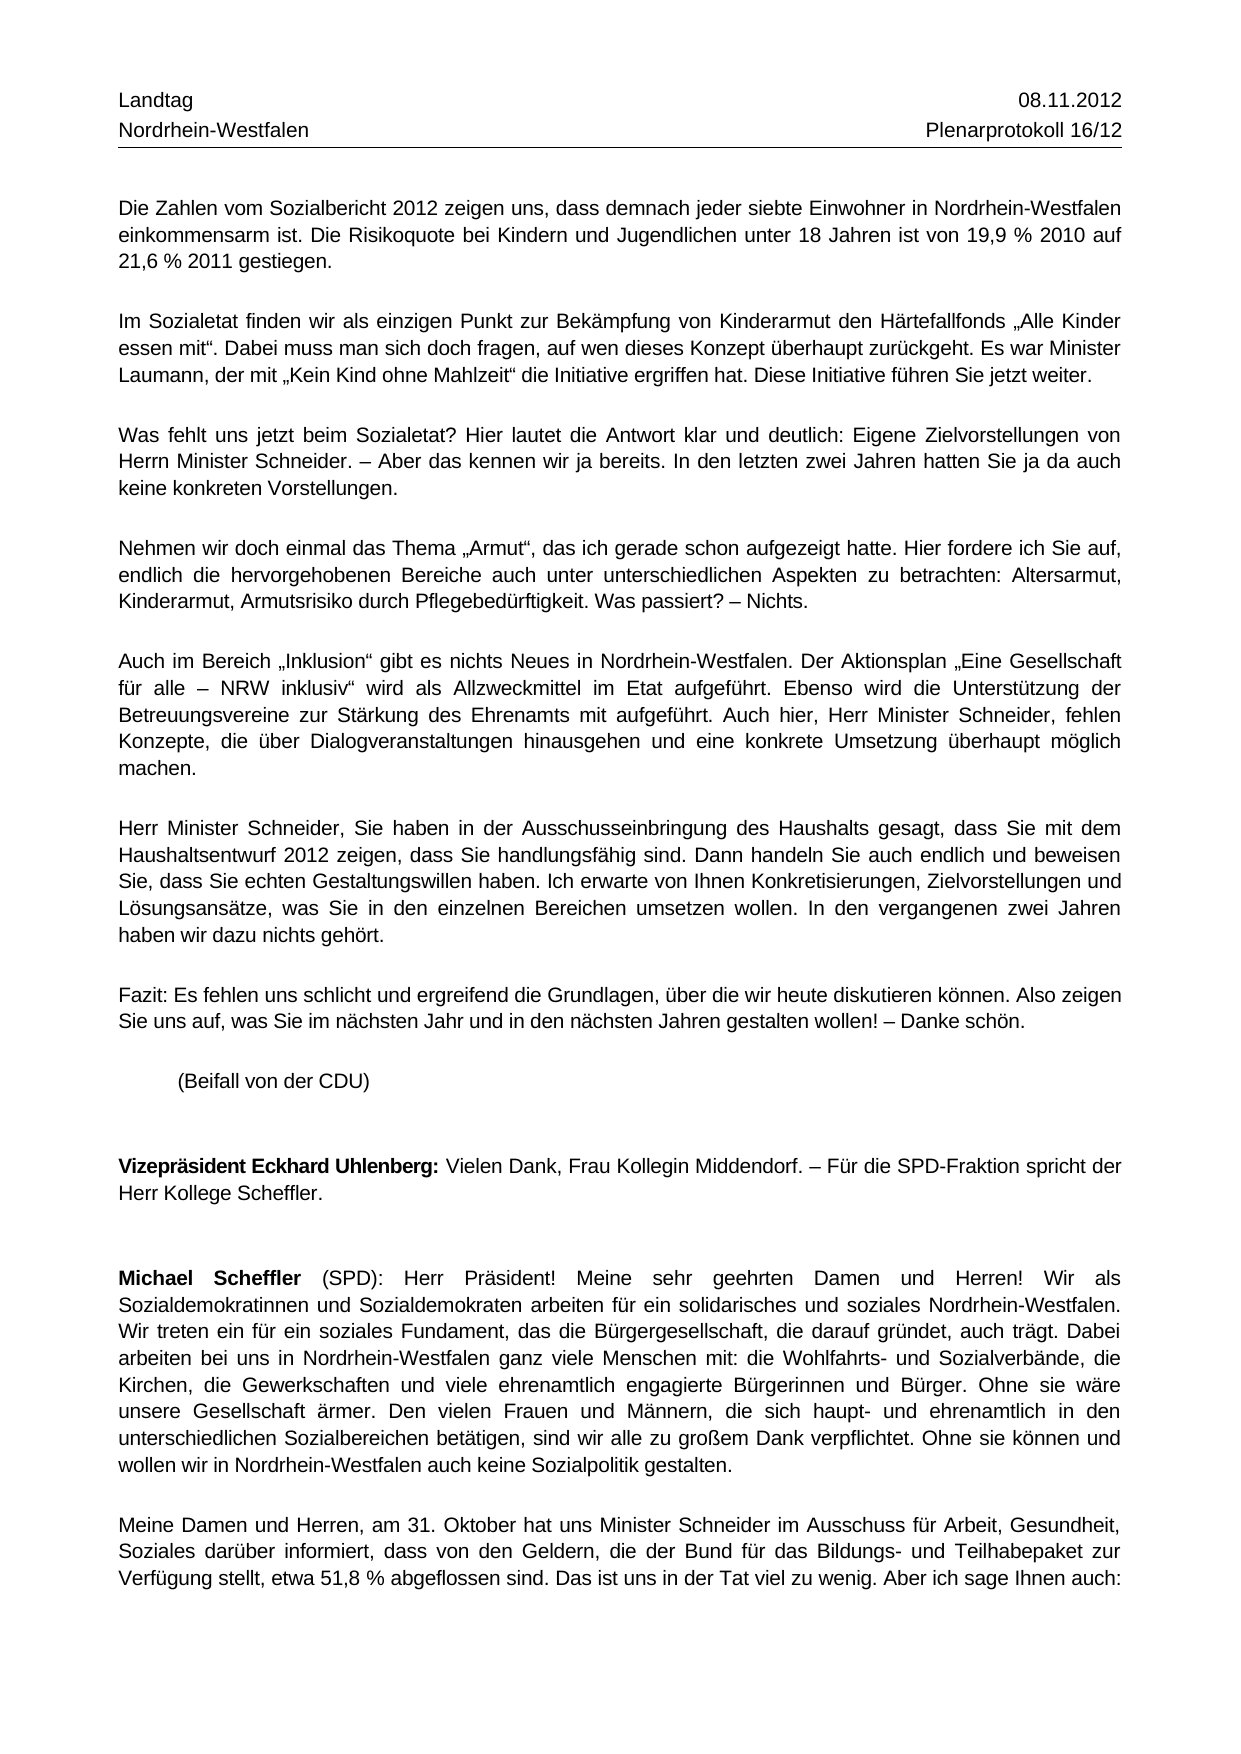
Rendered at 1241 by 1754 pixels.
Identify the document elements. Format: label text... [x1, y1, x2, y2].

text Herr Minister Schneider, Sie haben in der Ausschusseinbringung des Haushalts gesagt, dass Sie mit dem Haushaltsentwurf 2012 zeigen, dass Sie handlungsfähig sind. Dann handeln Sie auch endlich und beweisen Sie, dass Sie echten Gestaltungswillen haben. Ich erwarte von Ihnen Konkretisierungen, Zielvorstellungen und Lösungsansätze, was Sie in den einzelnen Bereichen umsetzen wollen. In den vergangenen zwei Jahren haben wir dazu nichts gehört. [118, 817, 1122, 947]
text Was fehlt uns jetzt beim Sozialetat? Hier lautet die Antwort klar und deutlich: Eigene Zielvorstellungen von Herrn Minister Schneider. – Aber das kennen wir ja bereits. In den letzten zwei Jahren hatten Sie ja da auch keine konkreten Vorstellungen. [118, 423, 1122, 500]
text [118, 1513, 1122, 1590]
text Auch im Bereich „Inklusion“ gibt es nichts Neues in Nordrhein-Westfalen. Der Aktionsplan „Eine Gesellschaft für alle – NRW inklusiv“ wird als Allzweckmittel im Etat aufgeführt. Ebenso wird die Unterstützung der Betreuungsvereine zur Stärkung des Ehrenamts mit aufgeführt. Auch hier, Herr Minister Schneider, fehlen Konzepte, die über Dialogveranstaltungen hinausgehen und eine konkrete Umsetzung überhaupt möglich machen. [118, 650, 1122, 780]
text Michael Scheffler (SPD): Herr Präsident! Meine sehr geehrten Damen und Herren! Wir als Sozialdemokratinnen und Sozialdemokraten arbeiten für ein solidarisches und soziales Nordrhein-Westfalen. Wir treten ein für ein soziales Fundament, das die Bürgergesellschaft, die darauf gründet, auch trägt. Dabei arbeiten bei uns in Nordrhein-Westfalen ganz viele Menschen mit: die Wohlfahrts- und Sozialverbände, die Kirchen, die Gewerkschaften und viele ehrenamtlich engagierte Bürgerinnen und Bürger. Ohne sie wäre unsere Gesellschaft ärmer. Den vielen Frauen und Männern, die sich haupt- und ehrenamtlich in den unterschiedlichen Sozialbereichen betätigen, sind wir alle zu großem Dank verpflichtet. Ohne sie können und wollen wir in Nordrhein-Westfalen auch keine Sozialpolitik gestalten. [118, 1267, 1122, 1477]
text Nehmen wir doch einmal das Thema „Armut“, das ich gerade schon aufgezeigt hatte. Hier fordere ich Sie auf, endlich die hervorgehobenen Bereiche auch unter unterschiedlichen Aspekten zu betrachten: Altersarmut, Kinderarmut, Armutsrisiko durch Pflegebedürftigkeit. Was passiert? – Nichts. [118, 537, 1122, 613]
text Im Sozialetat finden wir als einzigen Punkt zur Bekämpfung von Kinderarmut den Härtefallfonds „Alle Kinder essen mit“. Dabei muss man sich doch fragen, auf wen dieses Konzept überhaupt zurückgeht. Es war Minister Laumann, der mit „Kein Kind ohne Mahlzeit“ die Initiative ergriffen hat. Diese Initiative führen Sie jetzt weiter. [118, 310, 1122, 387]
text Fazit: Es fehlen uns schlicht und ergreifend die Grundlagen, über die wir heute diskutieren können. Also zeigen Sie uns auf, was Sie im nächsten Jahr und in den nächsten Jahren gestalten wollen! – Danke schön. [118, 983, 1122, 1033]
text (Beifall von der CDU) [177, 1070, 1122, 1093]
text Vizepräsident Eckhard Uhlenberg: Vielen Dank, Frau Kollegin Middendorf. – Für die SPD-Fraktion spricht der Herr Kollege Scheffler. [118, 1155, 1122, 1205]
text Die Zahlen vom Sozialbericht 2012 zeigen uns, dass demnach jeder siebte Einwohner in Nordrhein-Westfalen einkommensarm ist. Die Risikoquote bei Kindern und Jugendlichen unter 18 Jahren ist von 19,9 % 2010 auf 21,6 % 2011 gestiegen. [118, 197, 1122, 273]
